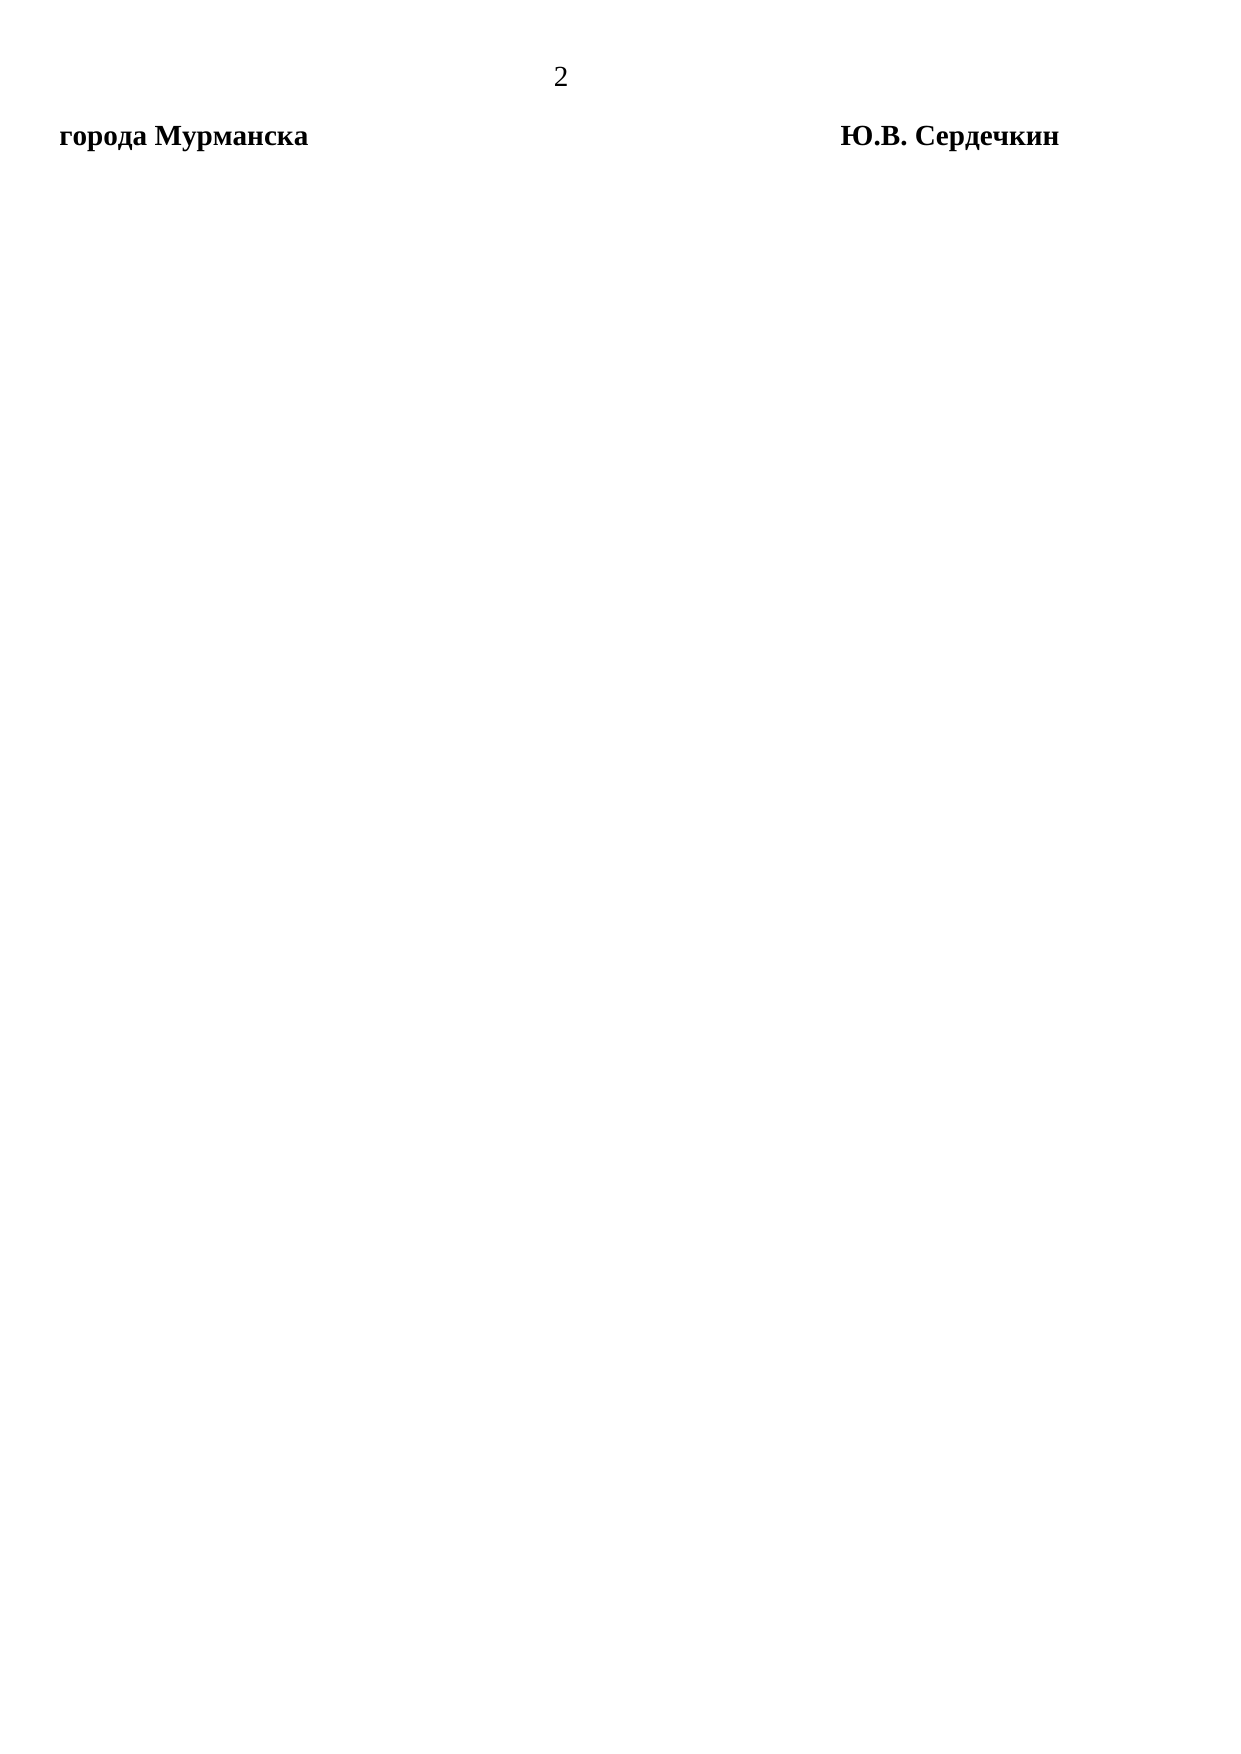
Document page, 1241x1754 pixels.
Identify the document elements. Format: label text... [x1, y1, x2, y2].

title города Мурманска Ю.В. Сердечкин [59, 118, 1063, 152]
